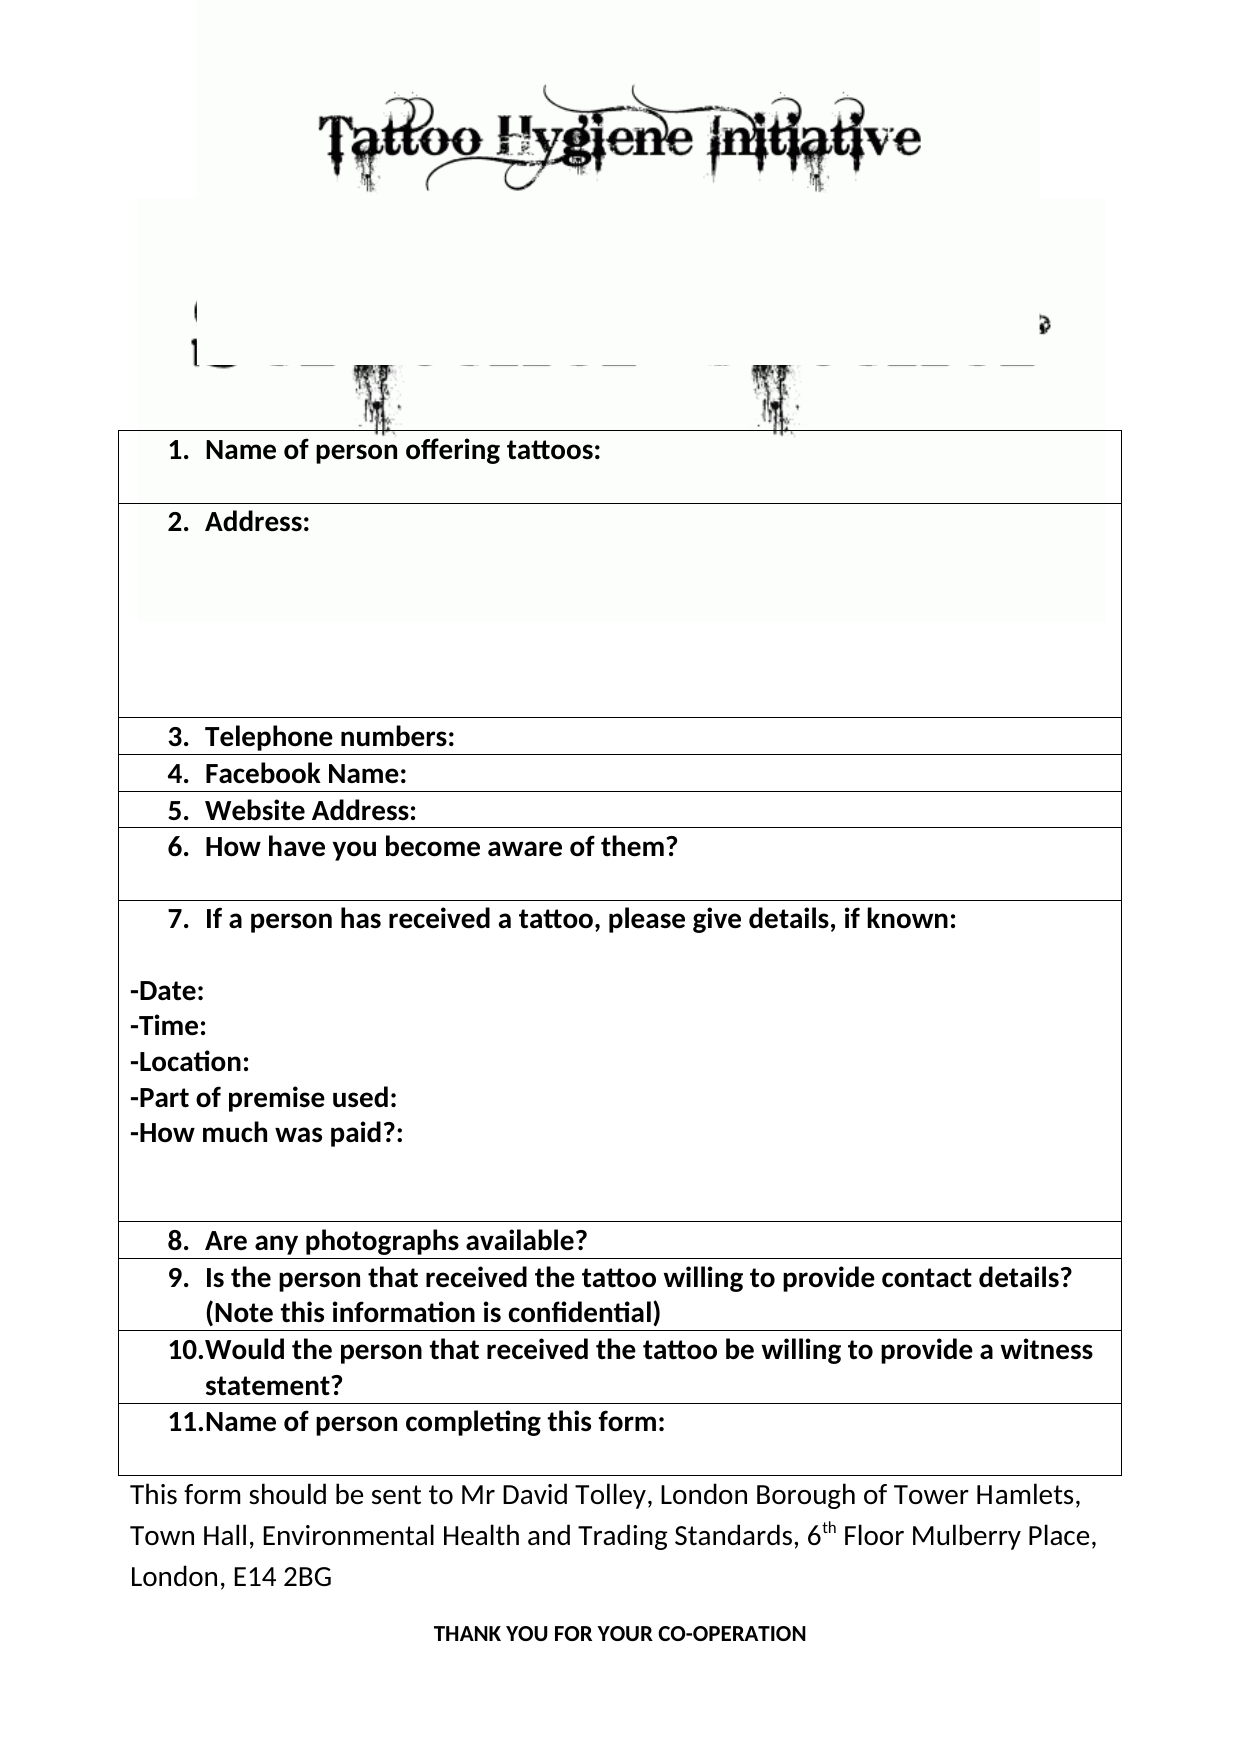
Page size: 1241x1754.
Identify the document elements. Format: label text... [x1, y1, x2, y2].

table_cell Address: [119, 504, 1121, 717]
table_cell Facebook Name: [119, 755, 1121, 791]
table_cell How have you become aware of them? [119, 828, 1121, 899]
table_cell Telephone numbers: [119, 718, 1121, 754]
table_cell Name of person completing this form: [119, 1404, 1121, 1475]
table_cell Are any photographs available? [119, 1222, 1121, 1258]
table_cell Website Address: [119, 792, 1121, 827]
table_cell Would the person that received the tattoo be willing to provide a witness statement? [119, 1331, 1121, 1402]
table_cell Is the person that received the tattoo willing to provide contact details? (Note this information is confidential) [119, 1259, 1121, 1330]
picture [137, 0, 1107, 430]
table_header Name of person offering tattoos: [119, 431, 1121, 502]
text THANK YOU FOR YOUR CO-OPERATION [130, 1619, 1110, 1647]
text This form should be sent to Mr David Tolley, London Borough of Tower Hamlets, Town Hall, Environmental Health and Trading Standards, 6th Floor Mulberry Place, London, E14 2BG [130, 1476, 1110, 1593]
table_cell If a person has received a tattoo, please give details, if known: -Date: -Time: -Location: -Part of premise used: -How much was paid?: [119, 901, 1121, 1221]
